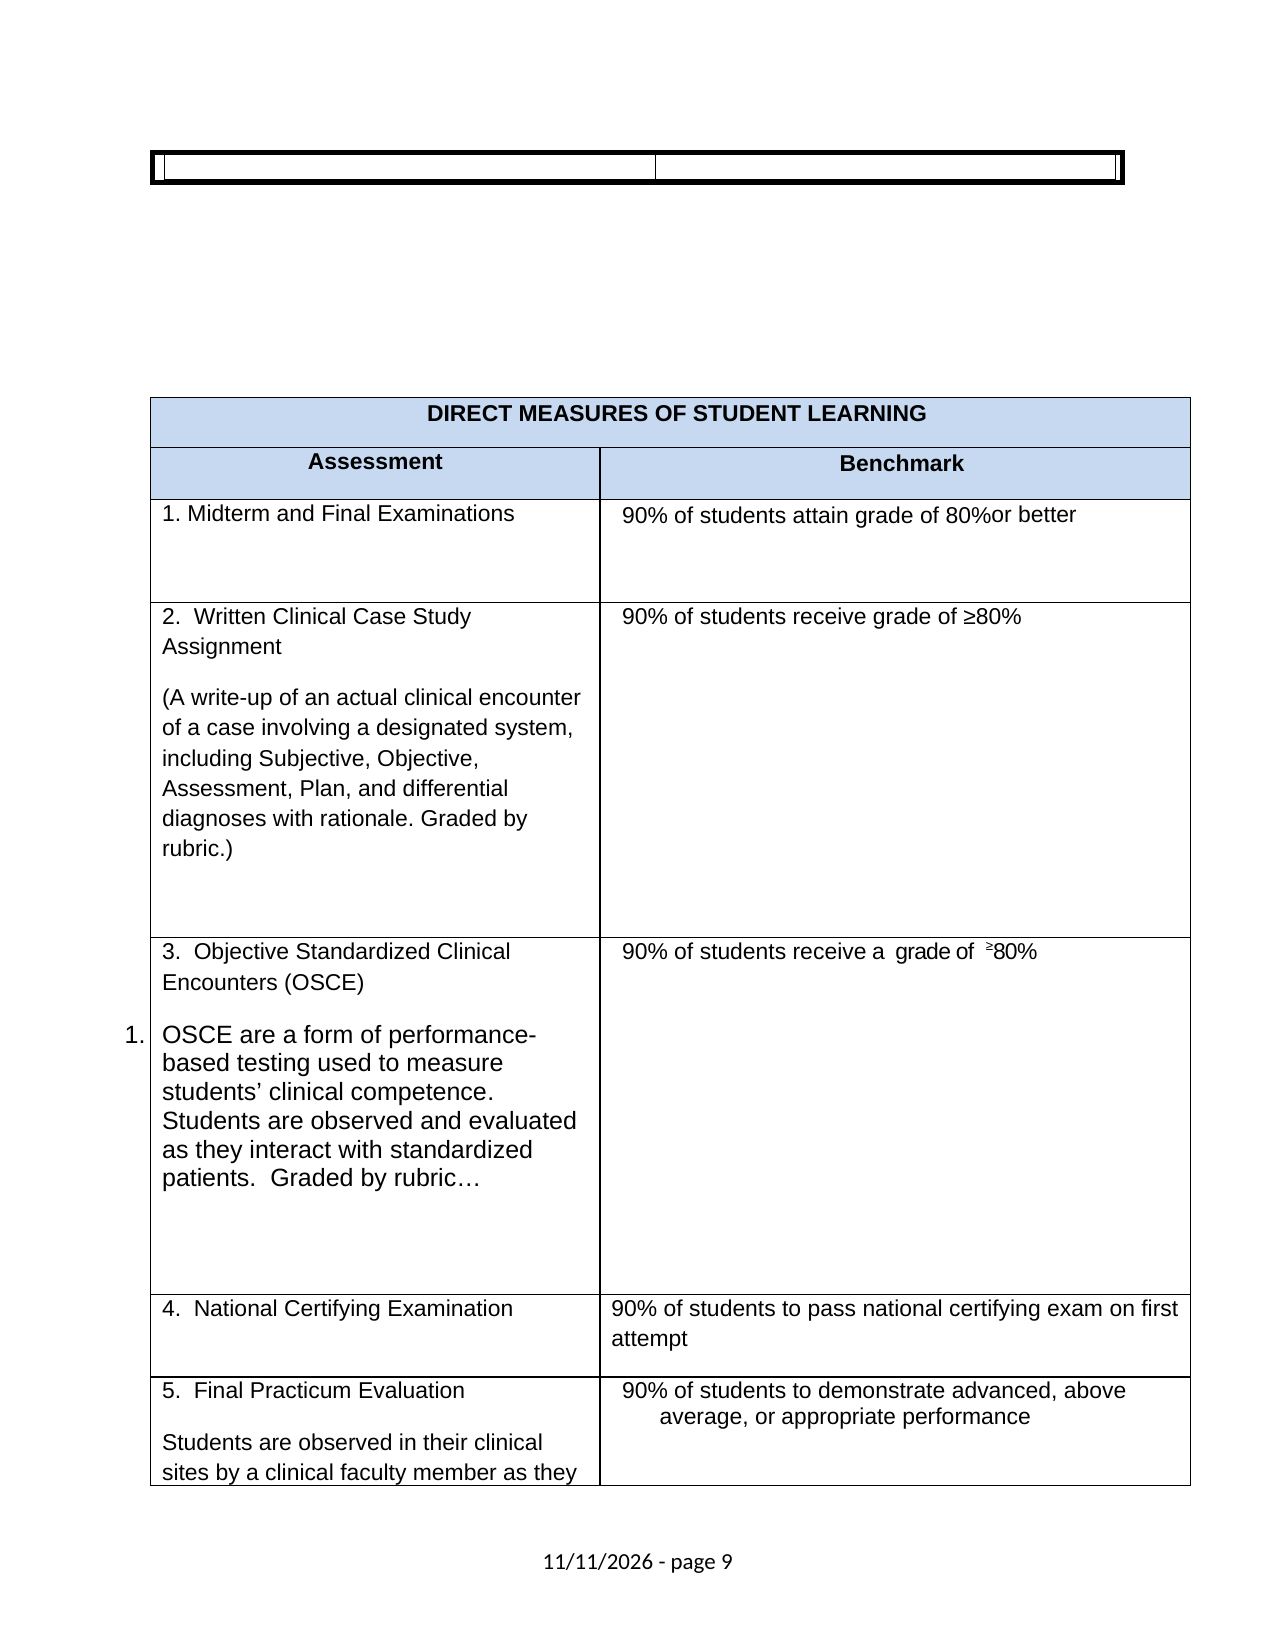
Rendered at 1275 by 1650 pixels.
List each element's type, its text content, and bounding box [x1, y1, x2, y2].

table_cell 4. National Certifying Examination [151, 1295, 599, 1376]
table_cell Assessment [151, 448, 599, 499]
table_cell 90% of students receive a grade of ≥80% [601, 938, 1190, 1294]
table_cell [151, 1378, 599, 1485]
table_cell 1. Midterm and Final Examinations [151, 500, 599, 602]
table_cell [155, 155, 164, 180]
table_cell 90% of students receive grade of ≥80% [601, 603, 1190, 937]
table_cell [601, 1378, 1190, 1485]
table_cell 2. Written Clinical Case Study Assignment (A write-up of an actual clinical encounter of a case involving a designated system, including Subjective, Objective, Assessment, Plan, and differential diagnoses with rationale. Graded by rubric.) [151, 603, 599, 937]
table_header DIRECT MEASURES OF STUDENT LEARNING [151, 398, 1190, 447]
table_cell [165, 155, 655, 179]
table_cell [656, 155, 1115, 179]
table_cell 3. Objective Standardized Clinical Encounters (OSCE) OSCE are a form of performance-based testing used to measure students’ clinical competence. Students are observed and evaluated as they interact with standardized patients. Graded by rubric… [151, 938, 599, 1294]
table_cell 90% of students attain grade of 80%or better [601, 500, 1190, 602]
table_cell Benchmark [601, 448, 1190, 499]
table_cell [1116, 155, 1120, 180]
table_cell 90% of students to pass national certifying exam on first attempt [601, 1295, 1190, 1376]
